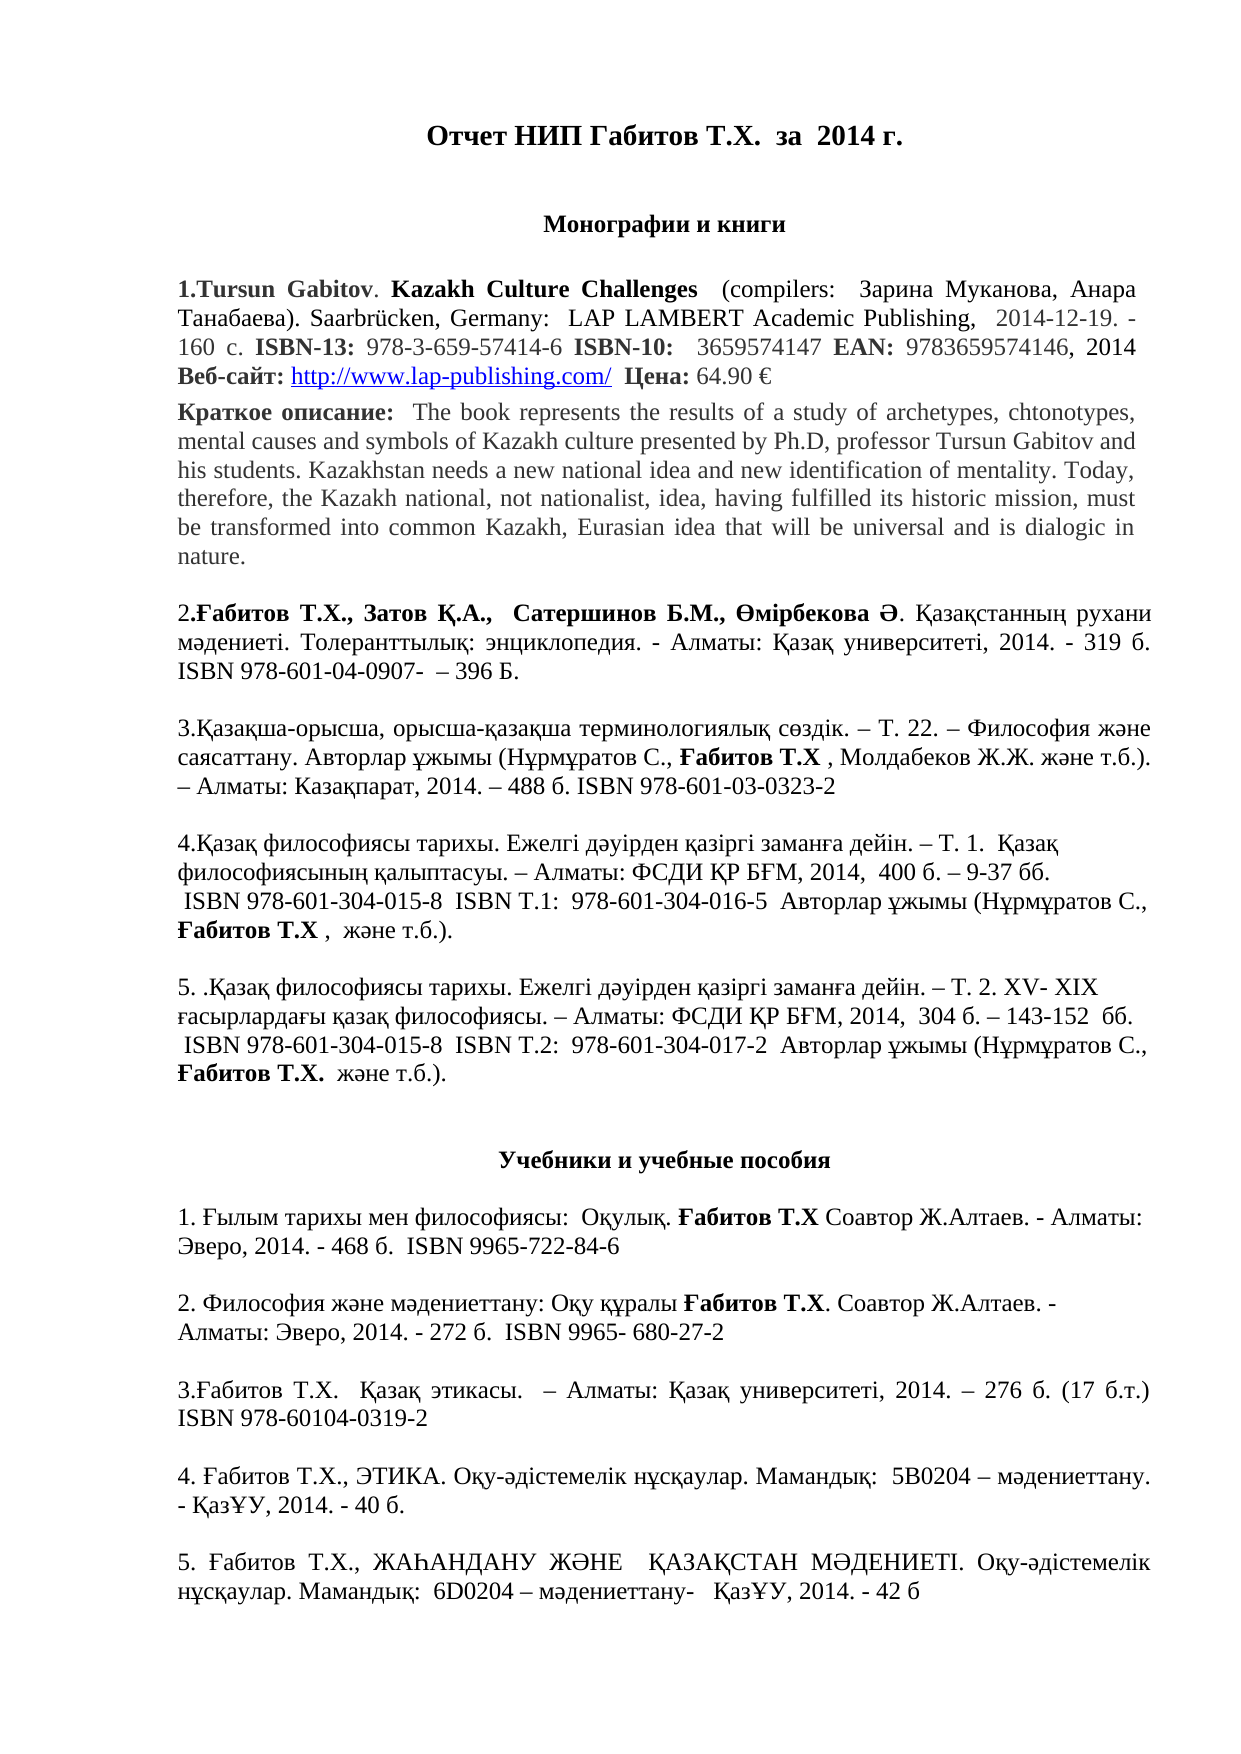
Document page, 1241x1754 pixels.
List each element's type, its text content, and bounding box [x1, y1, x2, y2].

text 4. Ғабитов Т.Х., ЭТИКА. Оқу-әдістемелік нұсқаулар. Мамандық: 5В0204 – мәдениеттану. - ҚазҰУ, 2014. - 40 б. [177, 1461, 1152, 1518]
text 2. Философия және мәдениеттану: Оқу құралы Ғабитов Т.Х. Соавтор Ж.Алтаев. - Алматы: Эверо, 2014. - 272 б. ISBN 9965- 680-27-2 [177, 1288, 1152, 1346]
text ISBN 978-601-304-015-8 ISBN T.1: 978-601-304-016-5 Авторлар ұжымы (Нұрмұратов С., Ғабитов Т.Х , және т.б.). [177, 886, 1152, 943]
text 3.Қазақша-орысша, орысша-қазақша терминологиялық сөздік. – Т. 22. – Философия және саясаттану. Авторлар ұжымы (Нұрмұратов С., Ғабитов Т.Х , Молдабеков Ж.Ж. және т.б.). – Алматы: Казақпарат, 2014. – 488 б. ISBN 978-601-03-0323-2 [177, 713, 1152, 800]
text 1.Tursun Gabitov. Kazakh Culture Challenges (compilers: Зарина Муканова, Анара Танабаева). Saarbrücken, Germany: LAP LAMBERT Academic Publishing, 2014-12-19. - 160 с. ISBN-13: 978-3-659-57414-6 ISBN-10: 3659574147 EAN: 9783659574146, 2014 Веб-сайт: http://www.lap-publishing.com/ Цена: 64.90 € [177, 274, 1136, 389]
text Учебники и учебные пособия [177, 1145, 1152, 1173]
text Краткое описание: The book represents the results of a study of archetypes, chtonotypes, mental causes and symbols of Kazakh culture presented by Ph.D, professor Tursun Gabitov and his students. Kazakhstan needs a new national idea and new identification of mentality. Today, therefore, the Kazakh national, not nationalist, idea, having fulfilled its historic mission, must be transformed into common Kazakh, Eurasian idea that will be universal and is dialogic in nature. [177, 397, 1136, 570]
text 5. .Қазақ философиясы тарихы. Ежелгі дәуірден қазіргі заманға дейін. – Т. 2. XV- XIX ғасырлардағы қазақ философиясы. – Алматы: ФСДИ ҚР БҒМ, 2014, 304 б. – 143-152 бб. [177, 972, 1152, 1030]
text 5. Ғабитов Т.Х., ЖАҺАНДАНУ ЖӘНЕ ҚАЗАҚСТАН МӘДЕНИЕТІ. Оқу-әдістемелік нұсқаулар. Мамандық: 6D0204 – мәдениеттану- ҚазҰУ, 2014. - 42 б [177, 1547, 1152, 1605]
text 4.Қазақ философиясы тарихы. Ежелгі дәуірден қазіргі заманға дейін. – Т. 1. Қазақ философиясының қалыптасуы. – Алматы: ФСДИ ҚР БҒМ, 2014, 400 б. – 9-37 бб. [177, 828, 1152, 886]
text Отчет НИП Габитов Т.Х. за 2014 г. [177, 118, 1152, 152]
text 1. Ғылым тарихы мен философиясы: Оқулық. Ғабитов Т.Х Соавтор Ж.Алтаев. - Алматы: Эверо, 2014. - 468 б. ISBN 9965-722-84-6 [177, 1202, 1152, 1260]
text 3.Ғабитов Т.Х. Қазақ этикасы. – Алматы: Қазақ университеті, 2014. – 276 б. (17 б.т.) ISBN 978-60104-0319-2 [177, 1375, 1152, 1432]
text ISBN 978-601-304-015-8 ISBN T.2: 978-601-304-017-2 Авторлар ұжымы (Нұрмұратов С., Ғабитов Т.Х. және т.б.). [177, 1030, 1152, 1087]
text Монографии и книги [177, 209, 1152, 238]
text 2.Ғабитов Т.Х., Затов Қ.А., Сатершинов Б.М., Өмірбекова Ә. Қазақстанның рухани мәдениеті. Толеранттылық: энциклопедия. - Алматы: Қазақ университеті, 2014. - 319 б. ISBN 978-601-04-0907- – 396 б. [177, 598, 1152, 685]
